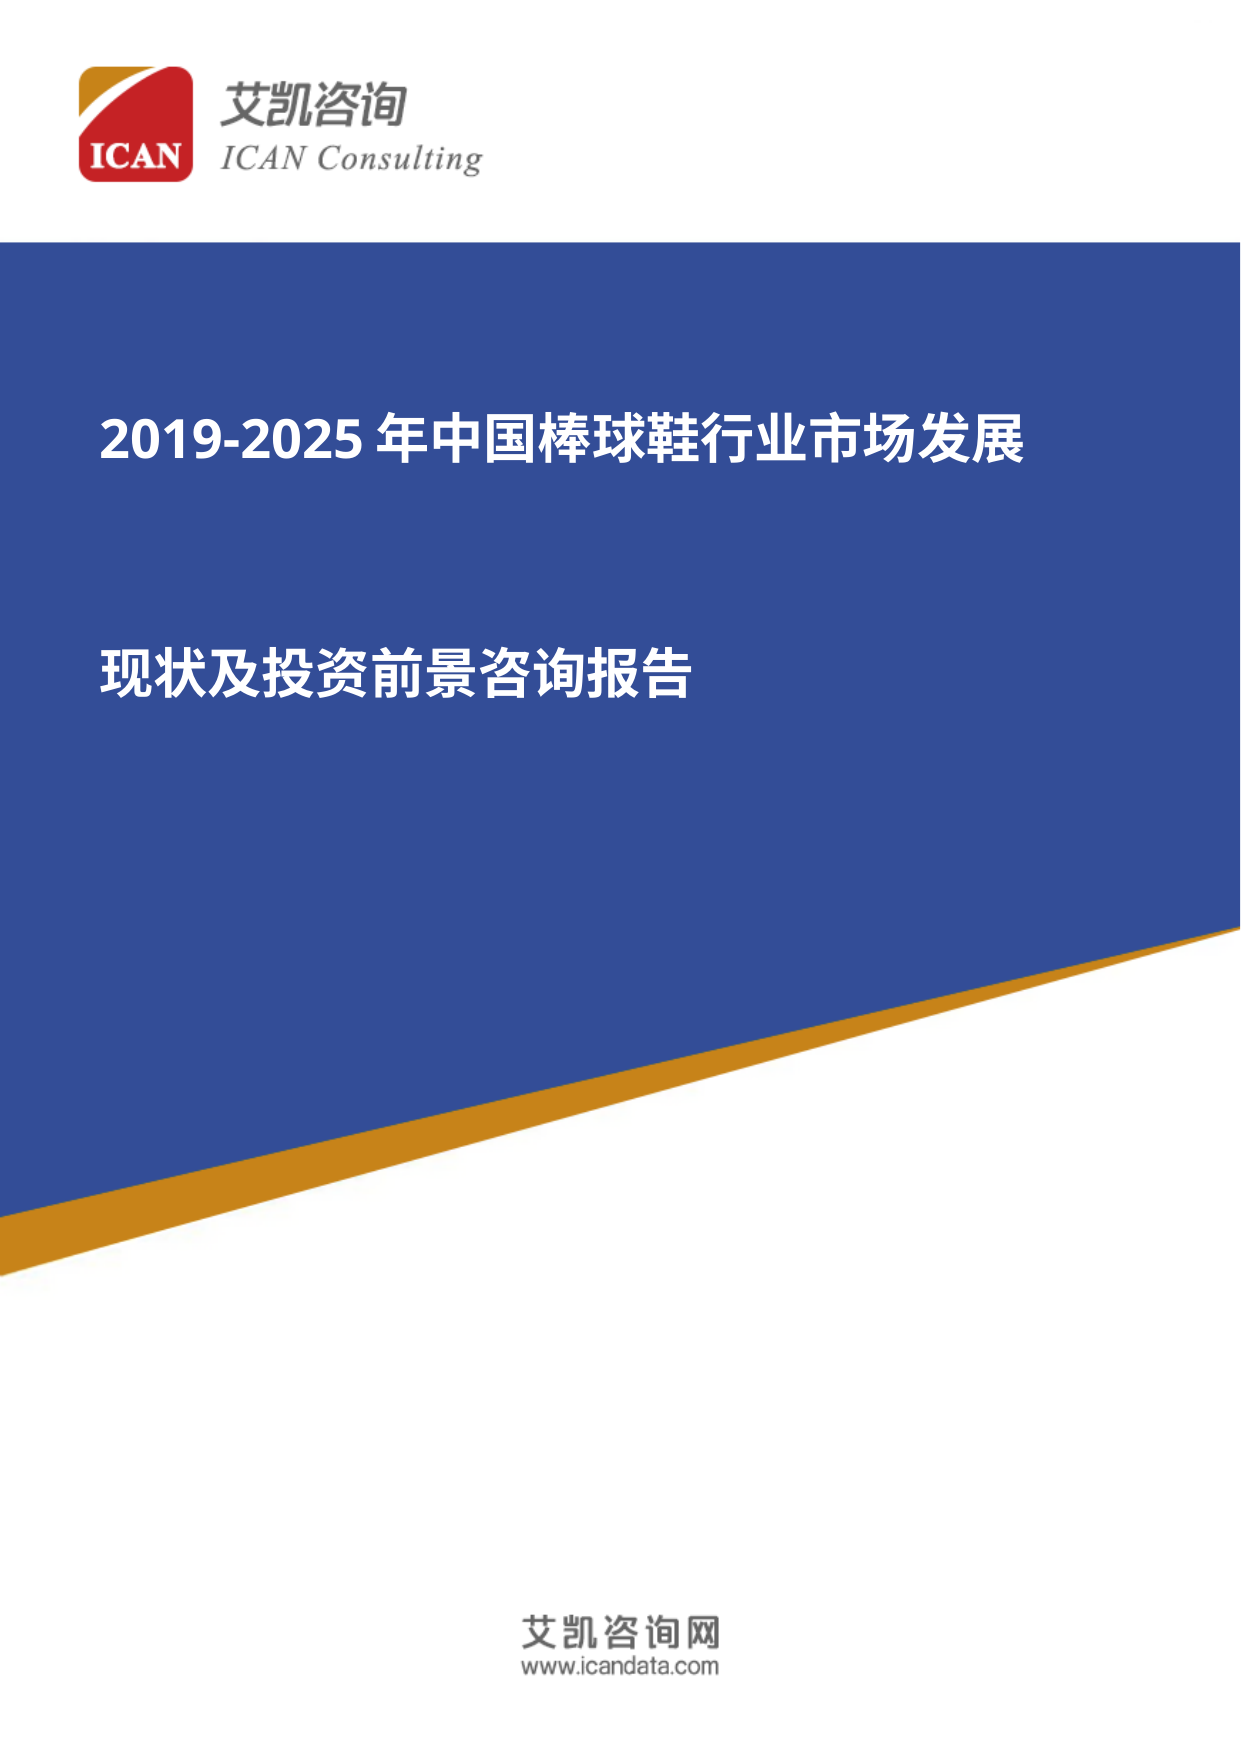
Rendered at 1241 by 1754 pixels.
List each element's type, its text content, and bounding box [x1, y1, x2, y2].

subtitle 2019-2025年中国棒球鞋行业市场发展现状及投资前景咨询报告 [99, 386, 1053, 718]
picture [0, 5, 1241, 1754]
